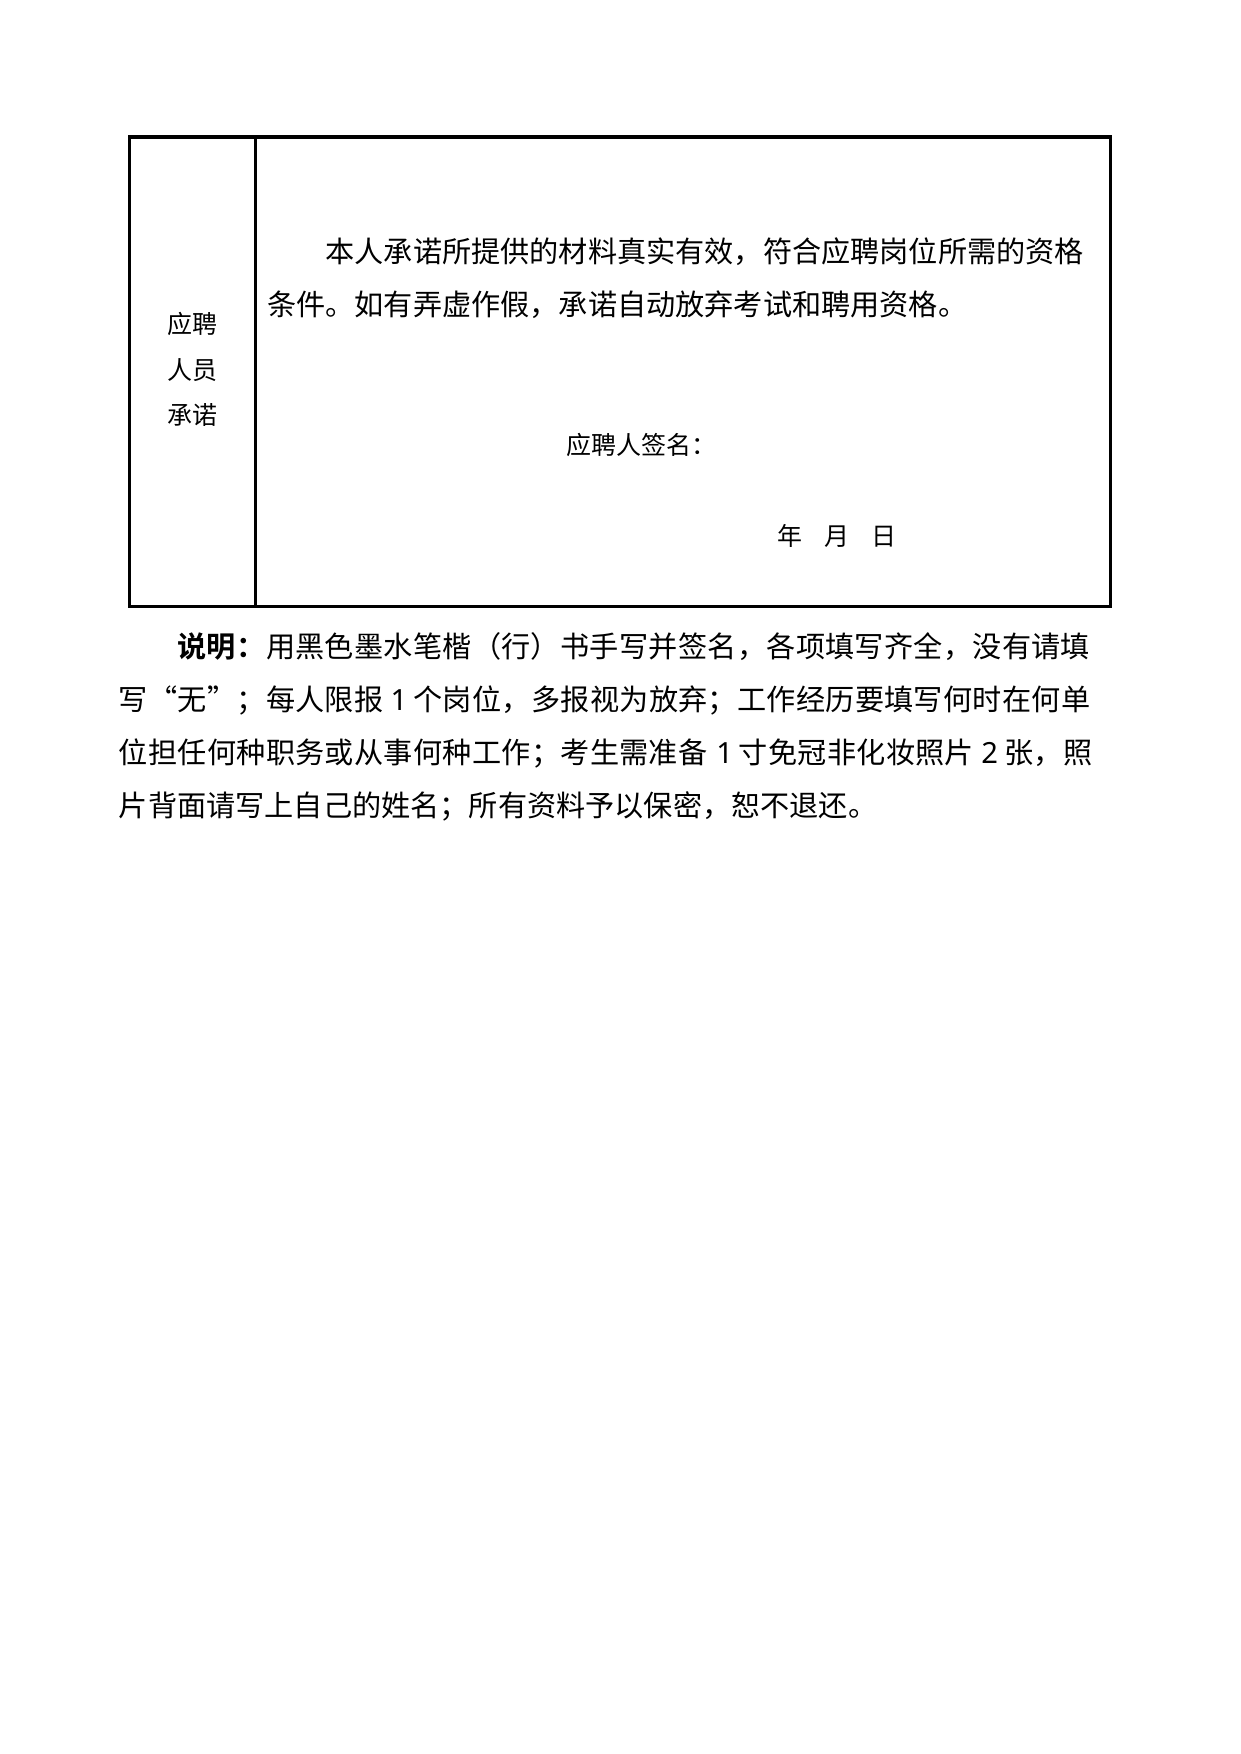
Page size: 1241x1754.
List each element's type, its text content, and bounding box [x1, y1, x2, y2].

text 说明：用黑色墨水笔楷（行）书手写并签名，各项填写齐全，没有请填写“无”；每人限报1个岗位，多报视为放弃；工作经历要填写何时在何单位担任何种职务或从事何种工作；考生需准备1寸免冠非化妆照片2张，照片背面请写上自己的姓名；所有资料予以保密，恕不退还。 [119, 624, 1092, 825]
table_cell 本人承诺所提供的材料真实有效，符合应聘岗位所需的资格条件。如有弄虚作假，承诺自动放弃考试和聘用资格。 应聘人签名： 年 月 日 [257, 139, 1109, 604]
table_cell 应聘 人员 承诺 [131, 139, 254, 604]
